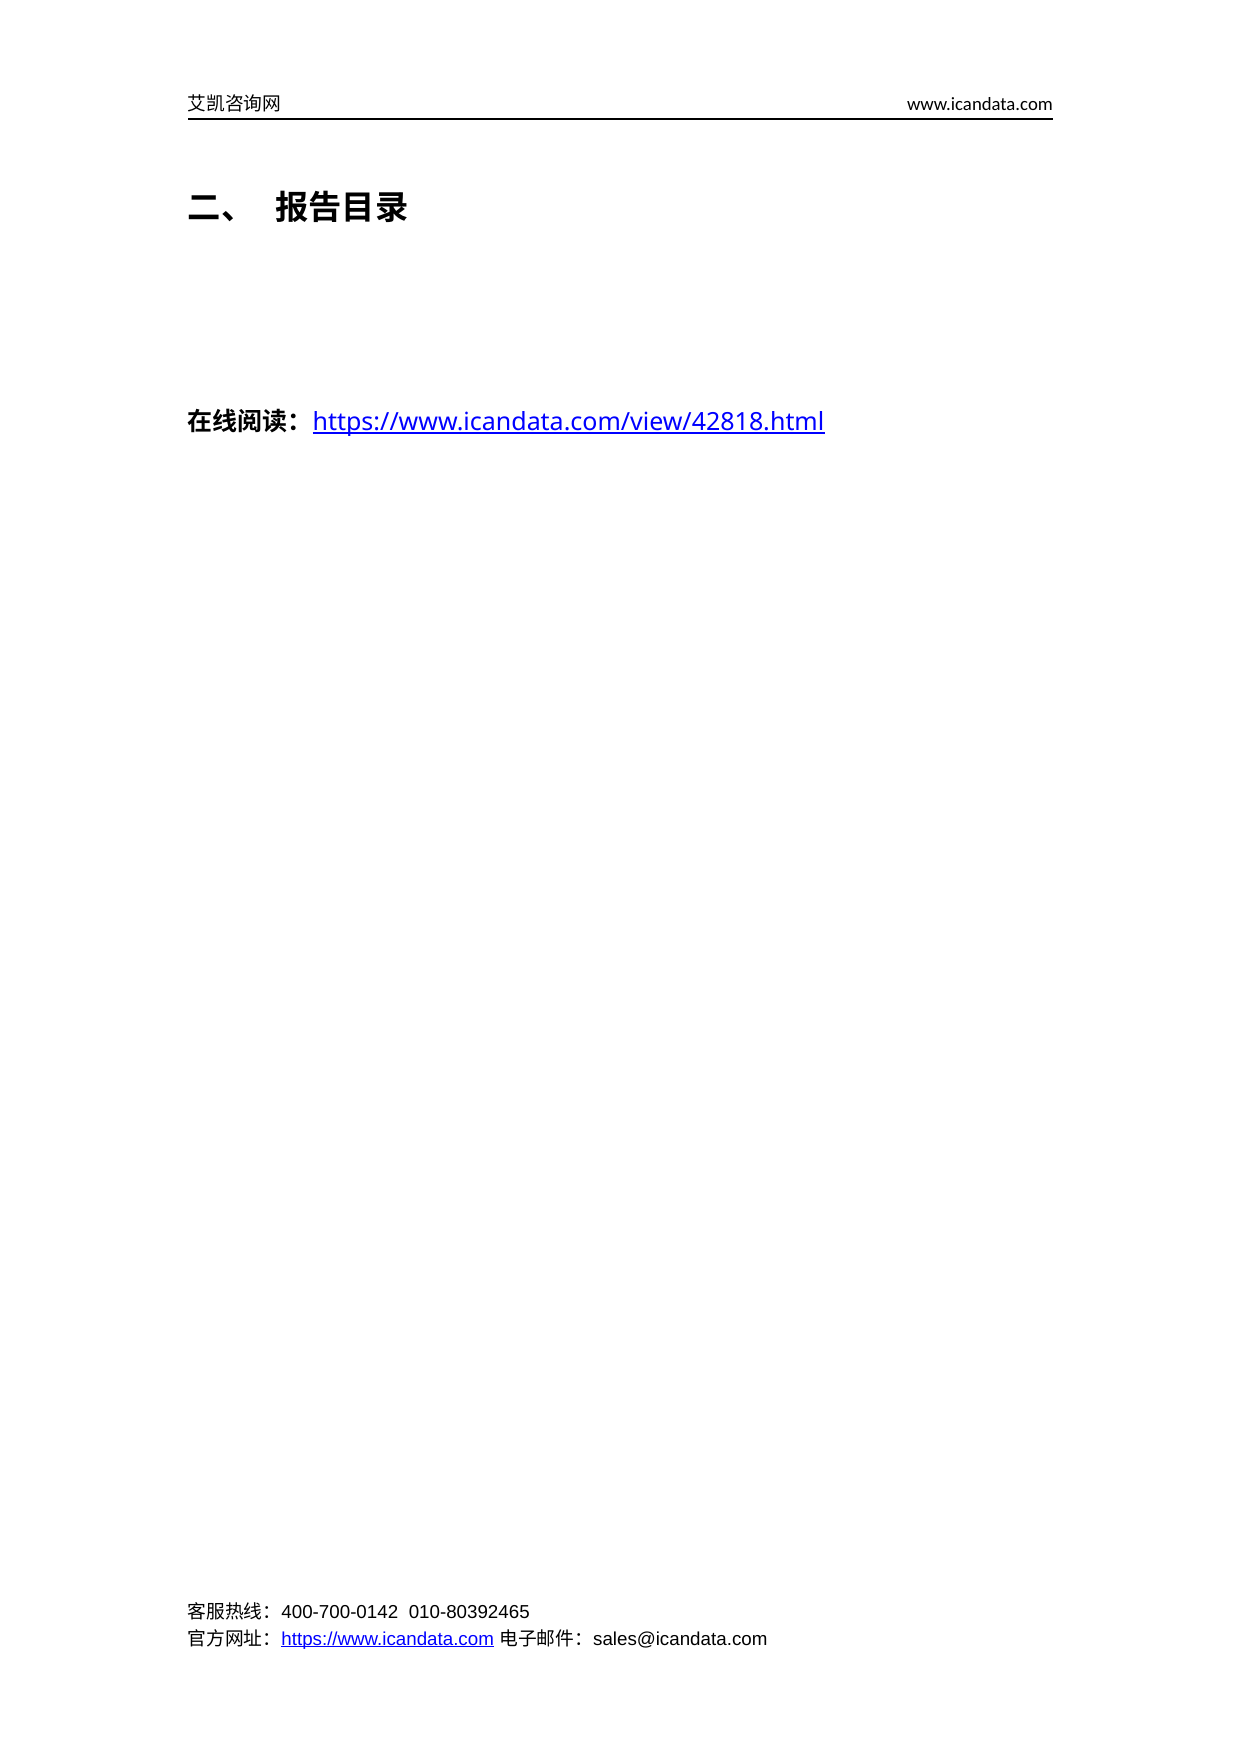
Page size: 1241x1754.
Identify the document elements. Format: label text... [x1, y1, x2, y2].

text 在线阅读：https://www.icandata.com/view/42818.html [187, 387, 1053, 452]
subtitle 报告目录 [187, 172, 1053, 237]
